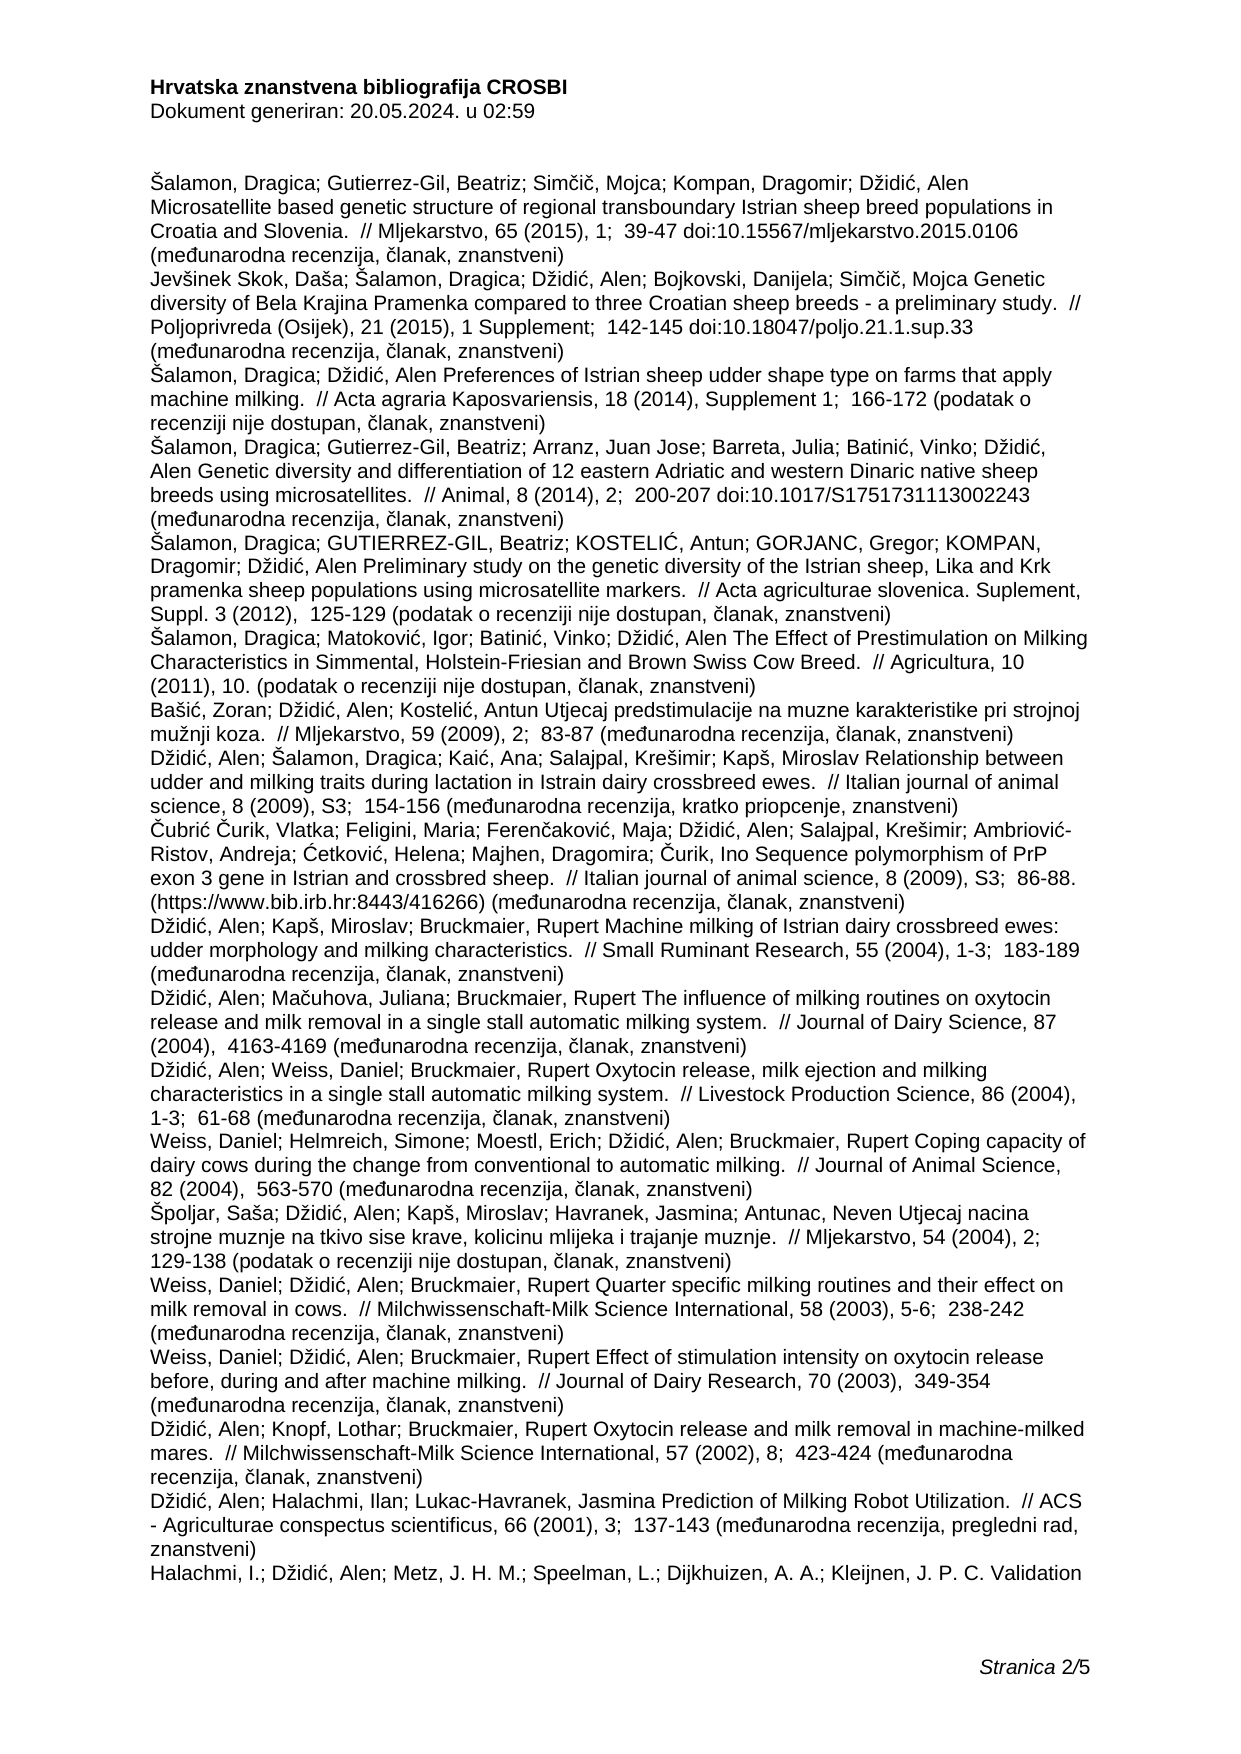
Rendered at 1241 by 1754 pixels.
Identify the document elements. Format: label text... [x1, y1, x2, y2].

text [150, 1561, 1090, 1584]
text Džidić, Alen; Halachmi, Ilan; Lukac-Havranek, Jasmina [150, 1489, 1090, 1561]
text Čubrić Čurik, Vlatka; Feligini, Maria; Ferenčaković, Maja; Džidić, Alen; Salajpal, Krešimir; Ambriović-Ristov, Andreja; Ćetković, Helena; Majhen, Dragomira; Čurik, Ino [150, 818, 1090, 914]
text Džidić, Alen; Weiss, Daniel; Bruckmaier, Rupert [150, 1057, 1090, 1129]
text Džidić, Alen; Knopf, Lothar; Bruckmaier, Rupert [150, 1417, 1090, 1489]
text Džidić, Alen; Šalamon, Dragica; Kaić, Ana; Salajpal, Krešimir; Kapš, Miroslav [150, 746, 1090, 818]
text Džidić, Alen; Mačuhova, Juliana; Bruckmaier, Rupert [150, 986, 1090, 1057]
text Džidić, Alen; Kapš, Miroslav; Bruckmaier, Rupert [150, 914, 1090, 986]
text Weiss, Daniel; Helmreich, Simone; Moestl, Erich; Džidić, Alen; Bruckmaier, Rupert [150, 1129, 1090, 1201]
text Šalamon, Dragica; Džidić, Alen [150, 363, 1090, 434]
text Jevšinek Skok, Daša; Šalamon, Dragica; Džidić, Alen; Bojkovski, Danijela; Simčič, Mojca [150, 267, 1090, 363]
text Šalamon, Dragica; Gutierrez-Gil, Beatriz; Arranz, Juan Jose; Barreta, Julia; Batinić, Vinko; Džidić, Alen [150, 434, 1090, 530]
text Šalamon, Dragica; GUTIERREZ-GIL, Beatriz; KOSTELIĆ, Antun; GORJANC, Gregor; KOMPAN, Dragomir; Džidić, Alen [150, 530, 1090, 626]
text Bašić, Zoran; Džidić, Alen; Kostelić, Antun [150, 698, 1090, 746]
text Šalamon, Dragica; Matoković, Igor; Batinić, Vinko; Džidić, Alen [150, 626, 1090, 698]
text Weiss, Daniel; Džidić, Alen; Bruckmaier, Rupert [150, 1273, 1090, 1345]
text Špoljar, Saša; Džidić, Alen; Kapš, Miroslav; Havranek, Jasmina; Antunac, Neven [150, 1201, 1090, 1273]
text Weiss, Daniel; Džidić, Alen; Bruckmaier, Rupert [150, 1345, 1090, 1417]
text Šalamon, Dragica; Gutierrez-Gil, Beatriz; Simčič, Mojca; Kompan, Dragomir; Džidić, Alen [150, 171, 1090, 267]
